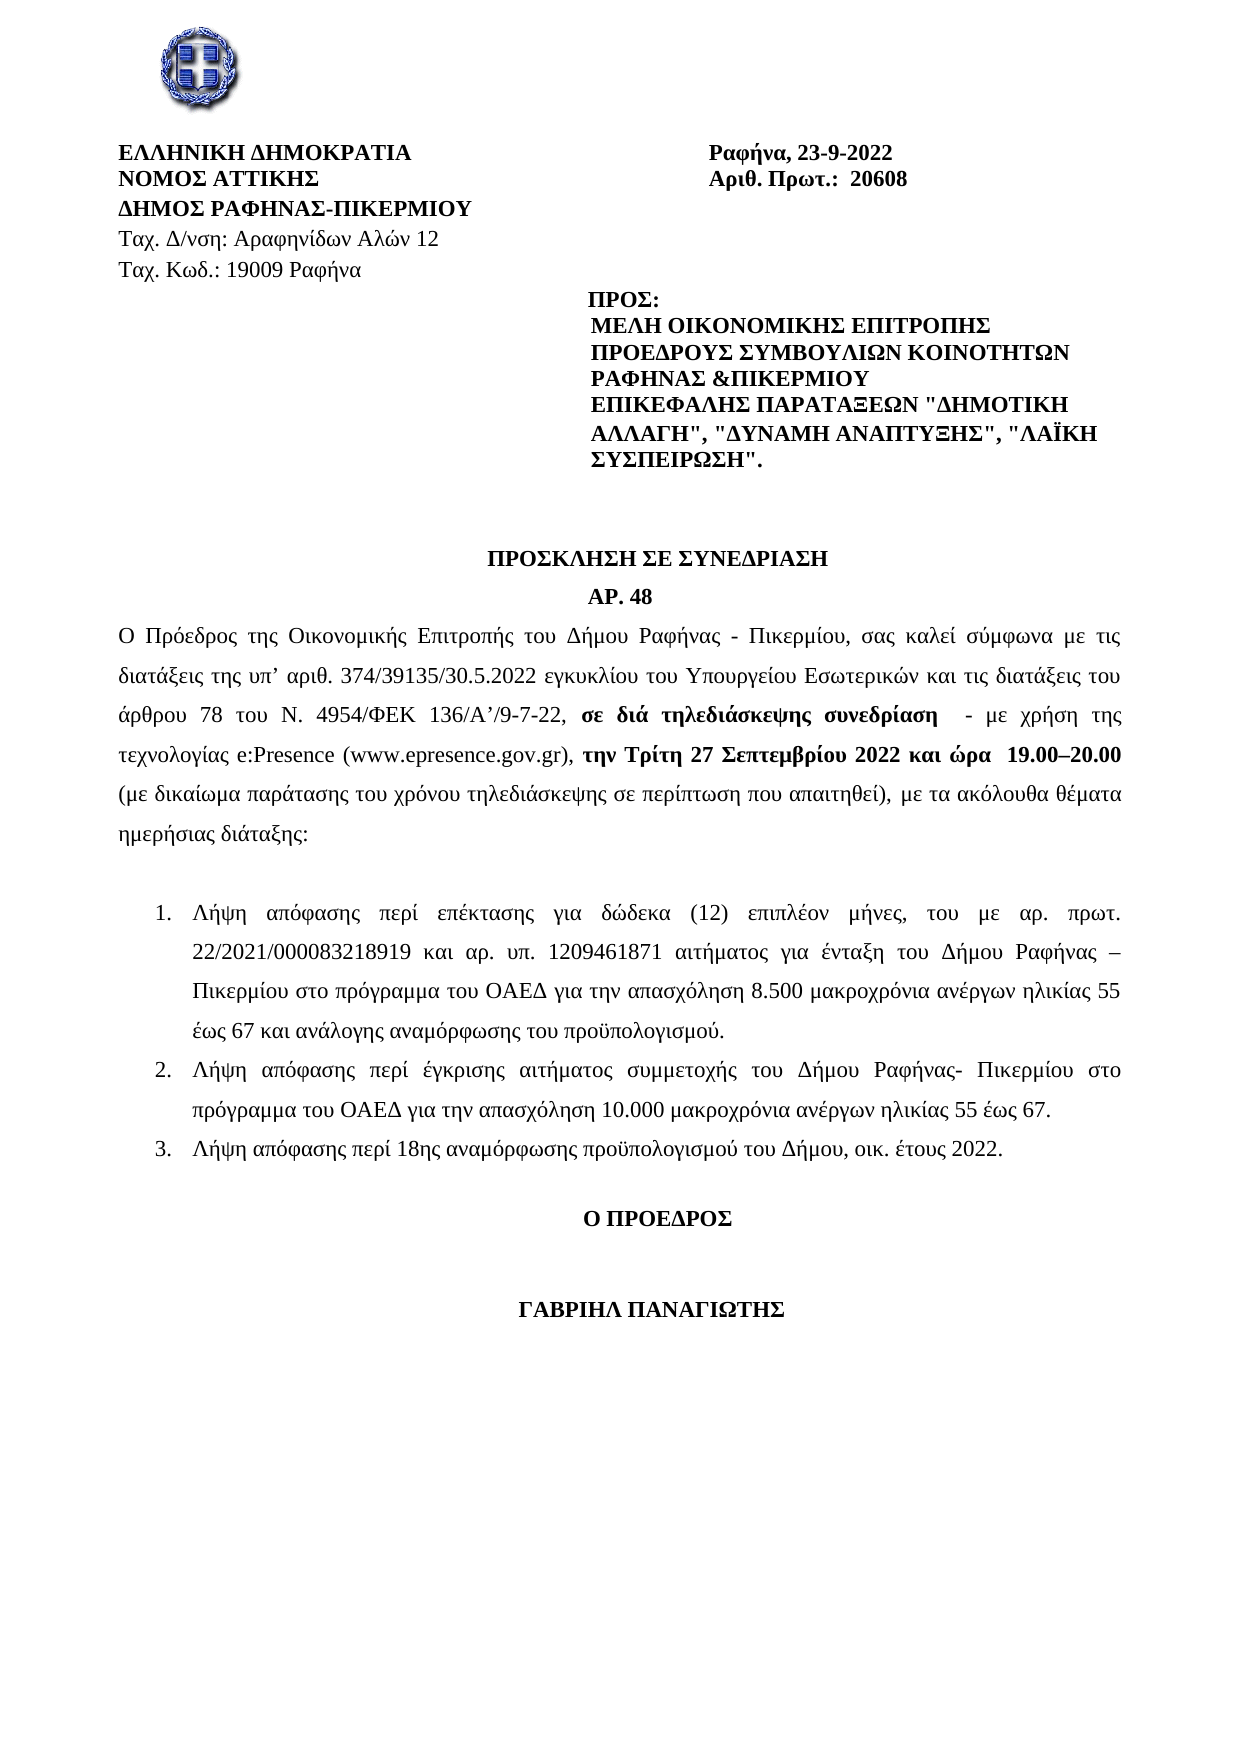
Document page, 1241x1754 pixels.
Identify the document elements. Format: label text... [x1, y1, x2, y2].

text ΝΟΜΟΣ ΑΤΤΙΚΗΣ Αριθ. Πρωτ.: 20608 [118, 165, 1122, 191]
text ΓΑΒΡΙΗΛ ΠΑΝΑΓΙΩΤΗΣ [118, 1296, 1122, 1322]
text Ταχ. Δ/νση: Αραφηνίδων Αλών 12 [118, 225, 1122, 252]
text ΔΗΜΟΣ ΡΑΦΗΝΑΣ-ΠΙΚΕΡΜΙΟΥ [118, 195, 1122, 222]
text ΑΡ. 48 [118, 583, 1122, 610]
text ΠΡΟΣΚΛΗΣΗ ΣΕ ΣΥΝΕΔΡΙΑΣΗ [193, 544, 1122, 571]
list Λήψη απόφασης περί έγκρισης αιτήματος συμμετοχής του Δήμου Ραφήνας- Πικερμίου στο πρόγραμμα του ΟΑΕΔ για την απασχόληση 10.000 μακροχρόνια ανέργων ηλικίας 55 έως 67. [154, 1057, 1122, 1122]
list Λήψη απόφασης περί επέκτασης για δώδεκα (12) επιπλέον μήνες, του με αρ. πρωτ. 22/2021/000083218919 και αρ. υπ. 1209461871 αιτήματος για ένταξη του Δήμου Ραφήνας – Πικερμίου στο πρόγραμμα του ΟΑΕΔ για την απασχόληση 8.500 μακροχρόνια ανέργων ηλικίας 55 έως 67 και ανάλογης αναμόρφωσης του προϋπολογισμού. [154, 899, 1122, 1043]
text Ταχ. Κωδ.: 19009 Ραφήνα [118, 256, 1122, 282]
text ΠΡΟΕΔΡΟΥΣ ΣΥΜΒΟΥΛΙΩΝ ΚΟΙΝΟΤΗΤΩΝ ΡΑΦΗΝΑΣ &ΠΙΚΕΡΜΙΟΥ [591, 338, 1122, 391]
text ΕΠΙΚΕΦΑΛΗΣ ΠΑΡΑΤΑΞΕΩΝ "ΔΗΜΟΤΙΚΗ ΑΛΛΑΓΗ", "ΔΥΝΑΜΗ ΑΝΑΠΤΥΞΗΣ", "ΛΑΪΚΗ ΣΥΣΠΕΙΡΩΣΗ". [591, 391, 1122, 473]
list O ΠΡΟΕΔΡΟΣ [193, 1205, 1122, 1232]
list Λήψη απόφασης περί 18ης αναμόρφωσης προϋπολογισμού του Δήμου, οικ. έτους 2022. [154, 1136, 1122, 1162]
picture [153, 20, 247, 118]
text Ο Πρόεδρος της Οικονομικής Επιτροπής του Δήμου Ραφήνας - Πικερμίου, σας καλεί σύμφωνα με τις διατάξεις της υπ’ αριθ. 374/39135/30.5.2022 εγκυκλίου του Υπουργείου Εσωτερικών και τις διατάξεις του άρθρου 78 του Ν. 4954/ΦΕΚ 136/Α’/9-7-22, σε διά τηλεδιάσκεψης συνεδρίαση - με χρήση της τεχνολογίας e:Presence (www.epresence.gov.gr), την Τρίτη 27 Σεπτεμβρίου 2022 και ώρα 19.00–20.00 (με δικαίωμα παράτασης του χρόνου τηλεδιάσκεψης σε περίπτωση που απαιτηθεί), με τα ακόλουθα θέματα ημερήσιας διάταξης: [118, 622, 1122, 846]
text ΜΕΛΗ ΟΙΚΟΝΟΜΙΚΗΣ ΕΠΙΤΡΟΠΗΣ [591, 312, 1122, 338]
text ΕΛΛΗΝΙΚΗ ΔΗΜΟΚΡΑΤΙΑ Ραφήνα, 23-9-2022 [118, 139, 1122, 165]
text ΠΡΟΣ: [513, 286, 1122, 312]
